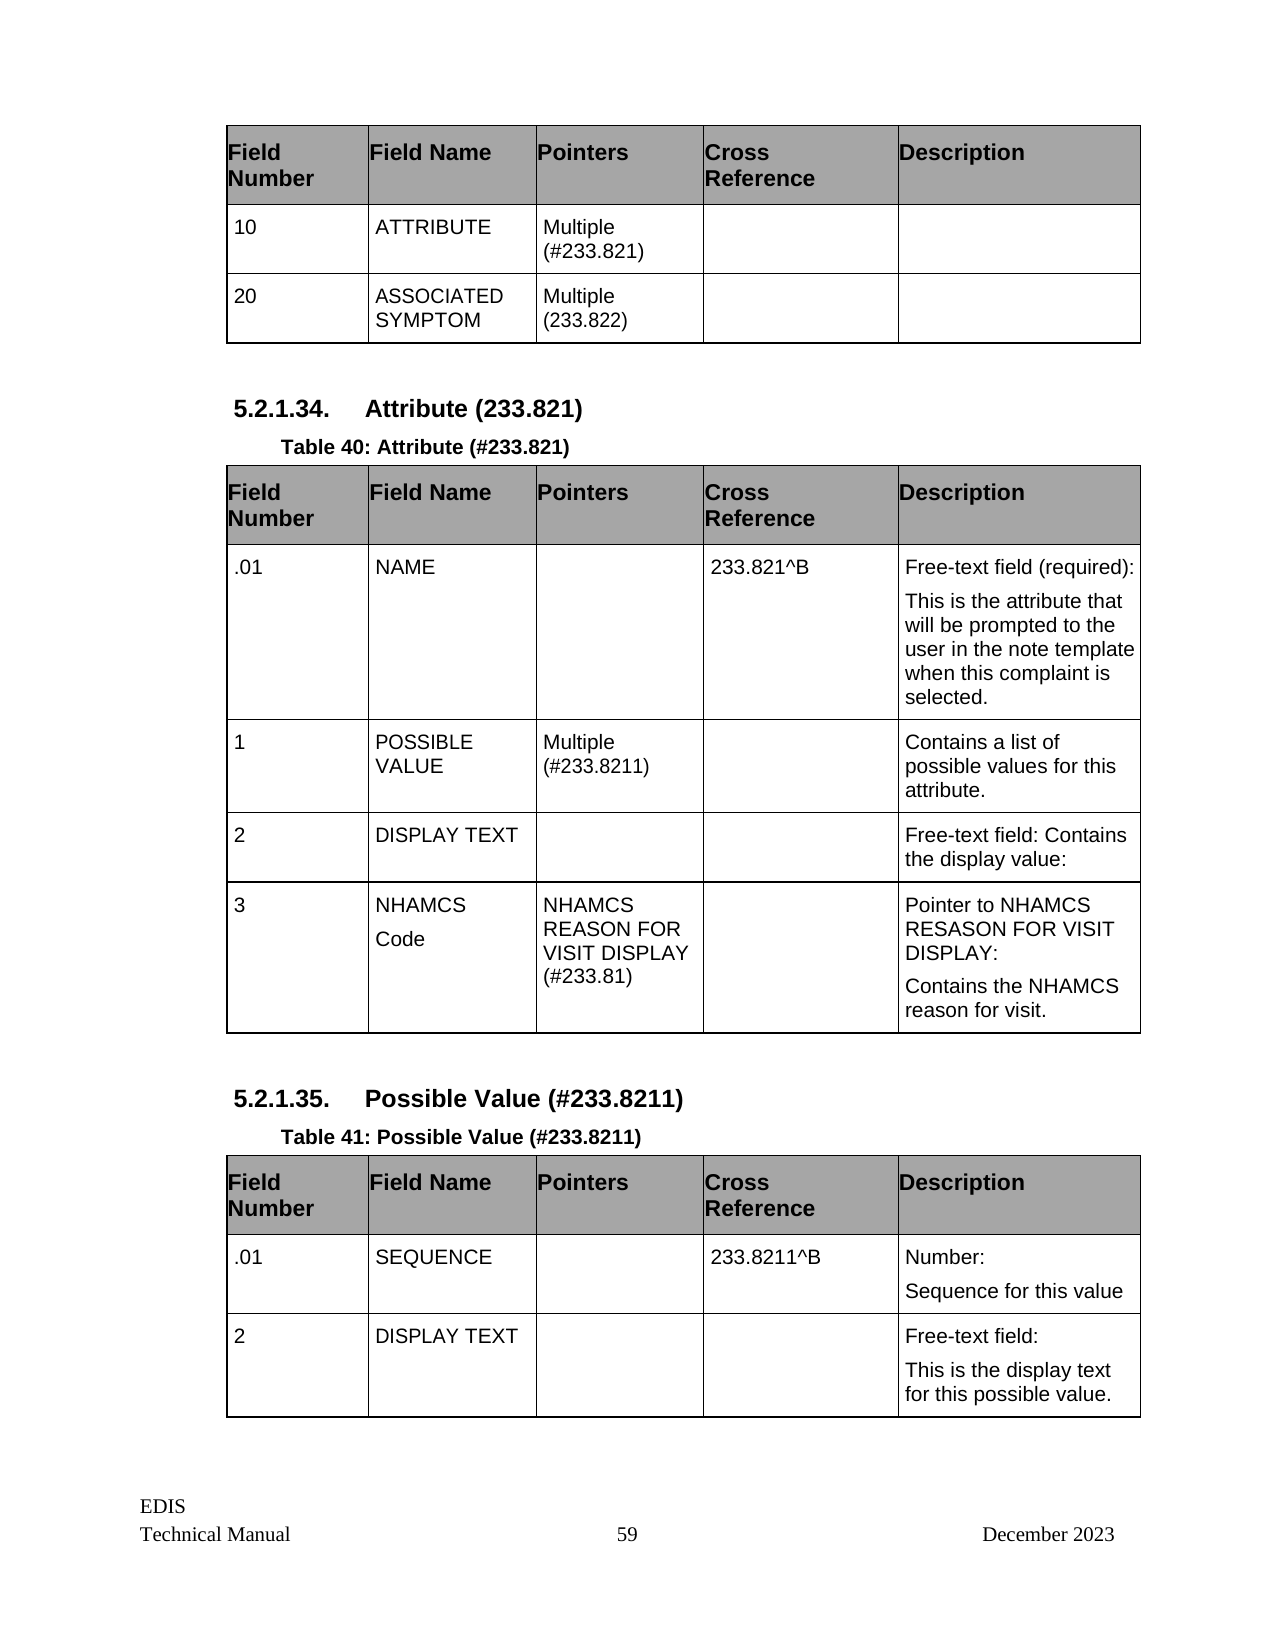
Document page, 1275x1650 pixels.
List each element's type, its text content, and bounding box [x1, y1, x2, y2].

table_cell [704, 274, 898, 342]
table_cell [704, 205, 898, 273]
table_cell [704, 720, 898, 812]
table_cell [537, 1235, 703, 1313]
table_cell POSSIBLE VALUE [369, 720, 536, 812]
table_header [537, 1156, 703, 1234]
table_header Description [899, 126, 1140, 204]
table_cell 10 [228, 205, 368, 273]
table_header Pointers [537, 466, 703, 544]
subtitle Possible Value (#233.8211) [233, 1083, 1152, 1112]
table_cell .01 [228, 545, 368, 719]
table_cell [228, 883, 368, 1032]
table_cell 20 [228, 274, 368, 342]
table_cell NAME [369, 545, 536, 719]
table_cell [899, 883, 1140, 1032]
table_cell ASSOCIATED SYMPTOM [369, 274, 536, 342]
table_header Cross Reference [704, 466, 898, 544]
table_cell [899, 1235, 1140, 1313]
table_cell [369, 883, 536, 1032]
text Table 41: Possible Value (#233.8211) [281, 1125, 1152, 1149]
table_cell [899, 274, 1140, 342]
table_cell 1 [228, 720, 368, 812]
table_header Description [899, 466, 1140, 544]
table_header Pointers [537, 126, 703, 204]
table_cell [899, 205, 1140, 273]
table_cell ATTRIBUTE [369, 205, 536, 273]
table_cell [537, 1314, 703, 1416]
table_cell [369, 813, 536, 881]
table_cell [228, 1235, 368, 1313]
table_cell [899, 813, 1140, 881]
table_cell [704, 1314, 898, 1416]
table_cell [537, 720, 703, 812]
table_header Field Name [369, 466, 536, 544]
table_header Field Number [228, 466, 368, 544]
text Table 40: Attribute (#233.821) [281, 435, 1152, 459]
subtitle Attribute (233.821) [233, 393, 1152, 422]
table_cell Free-text field (required): This is the attribute that will be prompted to the user in the note template when this complaint is selected. [899, 545, 1140, 719]
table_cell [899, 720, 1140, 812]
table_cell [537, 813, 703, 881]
table_cell [537, 545, 703, 719]
table_header Field Name [369, 126, 536, 204]
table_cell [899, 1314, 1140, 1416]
table_cell Multiple (#233.821) [537, 205, 703, 273]
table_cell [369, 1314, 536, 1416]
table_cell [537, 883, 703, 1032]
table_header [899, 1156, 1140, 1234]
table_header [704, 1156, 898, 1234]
table_cell Multiple (233.822) [537, 274, 703, 342]
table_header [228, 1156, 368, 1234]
table_cell 233.821^B [704, 545, 898, 719]
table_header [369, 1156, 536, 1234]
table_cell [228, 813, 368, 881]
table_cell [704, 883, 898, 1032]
table_header Field Number [228, 126, 368, 204]
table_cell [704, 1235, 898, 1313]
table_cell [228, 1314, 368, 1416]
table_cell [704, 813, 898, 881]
table_header Cross Reference [704, 126, 898, 204]
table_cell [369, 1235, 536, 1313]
